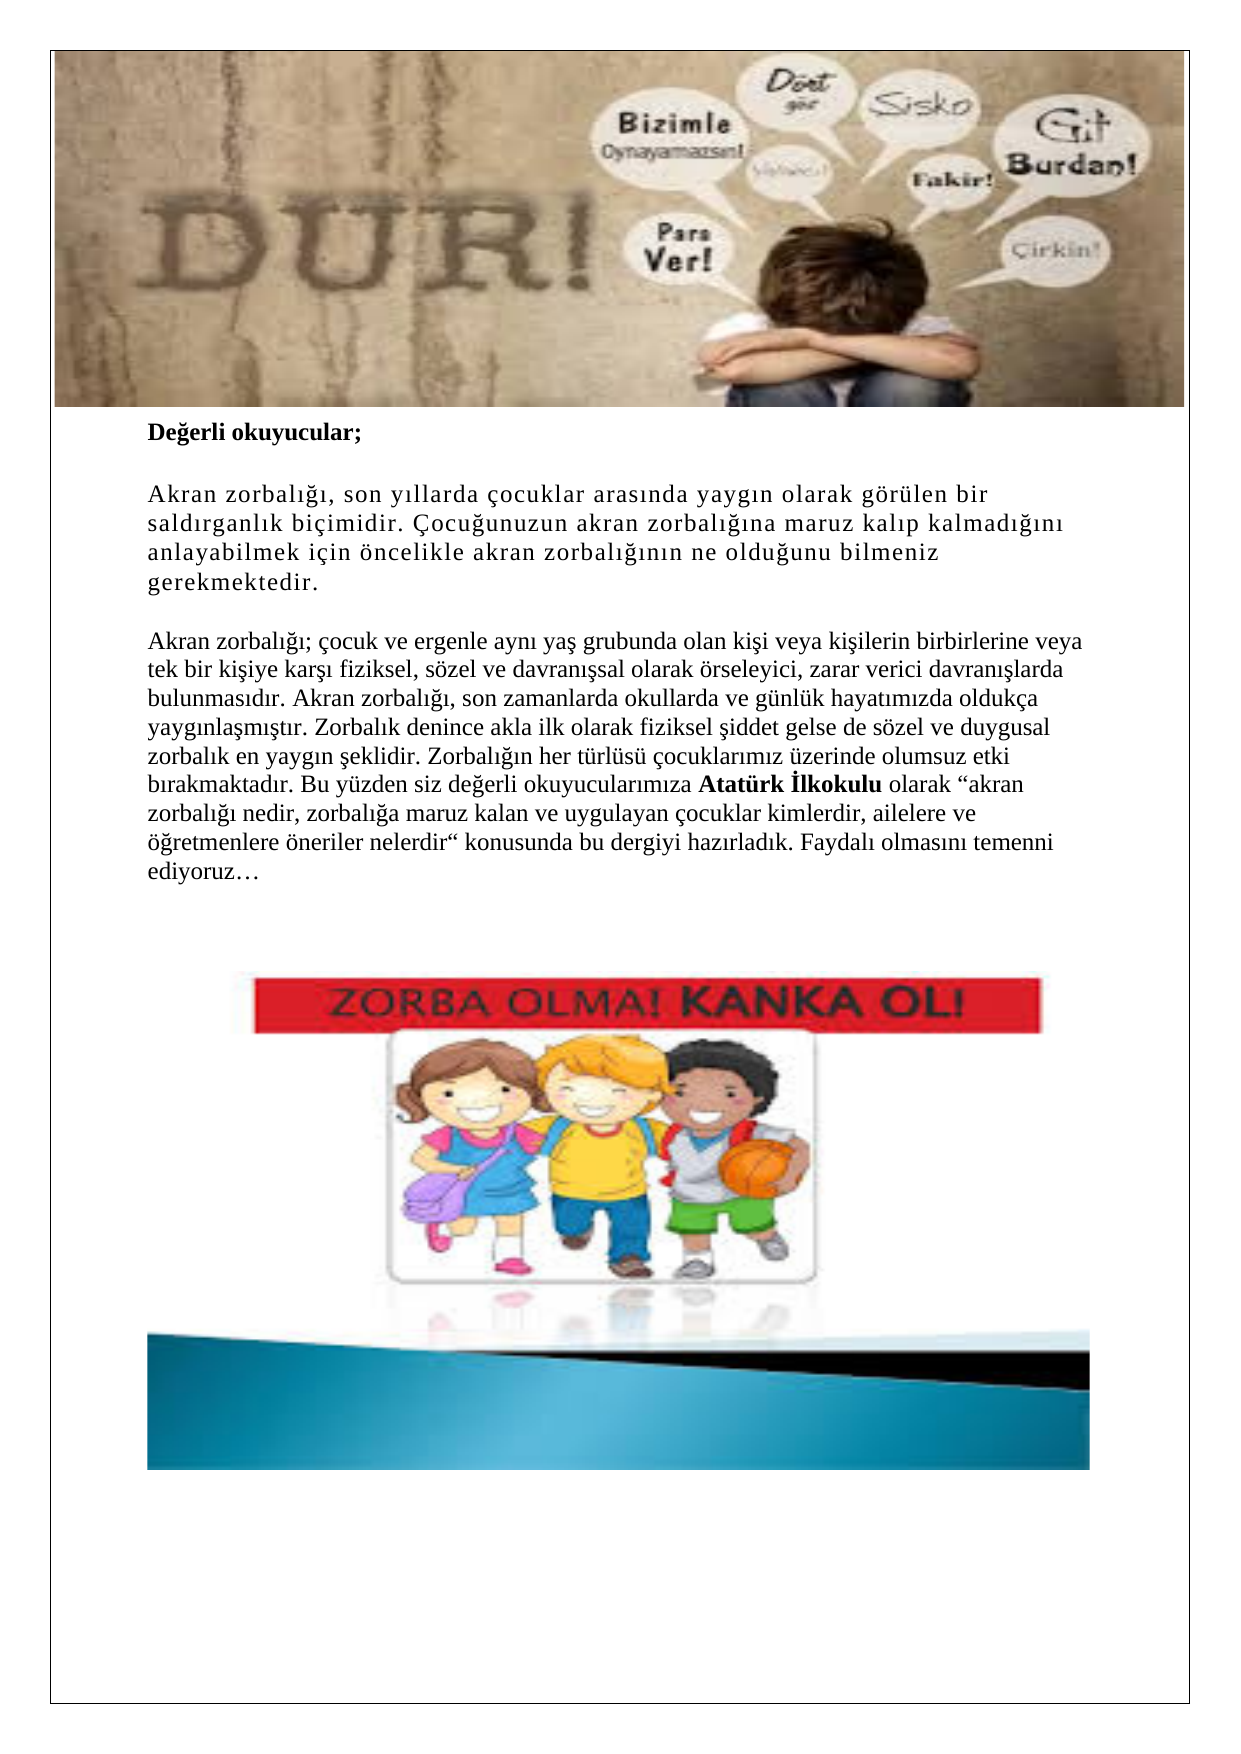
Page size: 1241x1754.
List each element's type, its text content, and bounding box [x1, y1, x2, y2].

subtitle Akran zorbalığı; çocuk ve ergenle aynı yaş grubunda olan kişi veya kişilerin birbirlerine veya tek bir kişiye karşı fiziksel, sözel ve davranışsal olarak örseleyici, zarar verici davranışlarda bulunmasıdır. Akran zorbalığı, son zamanlarda okullarda ve günlük hayatımızda oldukça yaygınlaşmıştır. Zorbalık denince akla ilk olarak fiziksel şiddet gelse de sözel ve duygusal zorbalık en yaygın şeklidir. Zorbalığın her türlüsü çocuklarımız üzerinde olumsuz etki bırakmaktadır. Bu yüzden siz değerli okuyucularımıza Atatürk İlkokulu olarak “akran zorbalığı nedir, zorbalığa maruz kalan ve uygulayan çocuklar kimlerdir, ailelere ve öğretmenlere öneriler nelerdir“ konusunda bu dergiyi hazırladık. Faydalı olmasını temenni ediyoruz… [147, 626, 1093, 884]
subtitle Akran zorbalığı, son yıllarda çocuklar arasında yaygın olarak görülen bir saldırganlık biçimidir. Çocuğunuzun akran zorbalığına maruz kalıp kalmadığını anlayabilmek için öncelikle akran zorbalığının ne olduğunu bilmeniz gerekmektedir. [147, 502, 320, 597]
subtitle Akran zorbalığı, son yıllarda çocuklar arasında yaygın olarak görülen bir saldırganlık biçimidir. Çocuğunuzun akran zorbalığına maruz kalıp kalmadığını anlayabilmek için öncelikle akran zorbalığının ne olduğunu bilmeniz gerekmektedir. [327, 479, 1093, 597]
text Değerli okuyucular; [147, 417, 1093, 446]
picture [54, 51, 1185, 407]
picture [147, 971, 1090, 1470]
